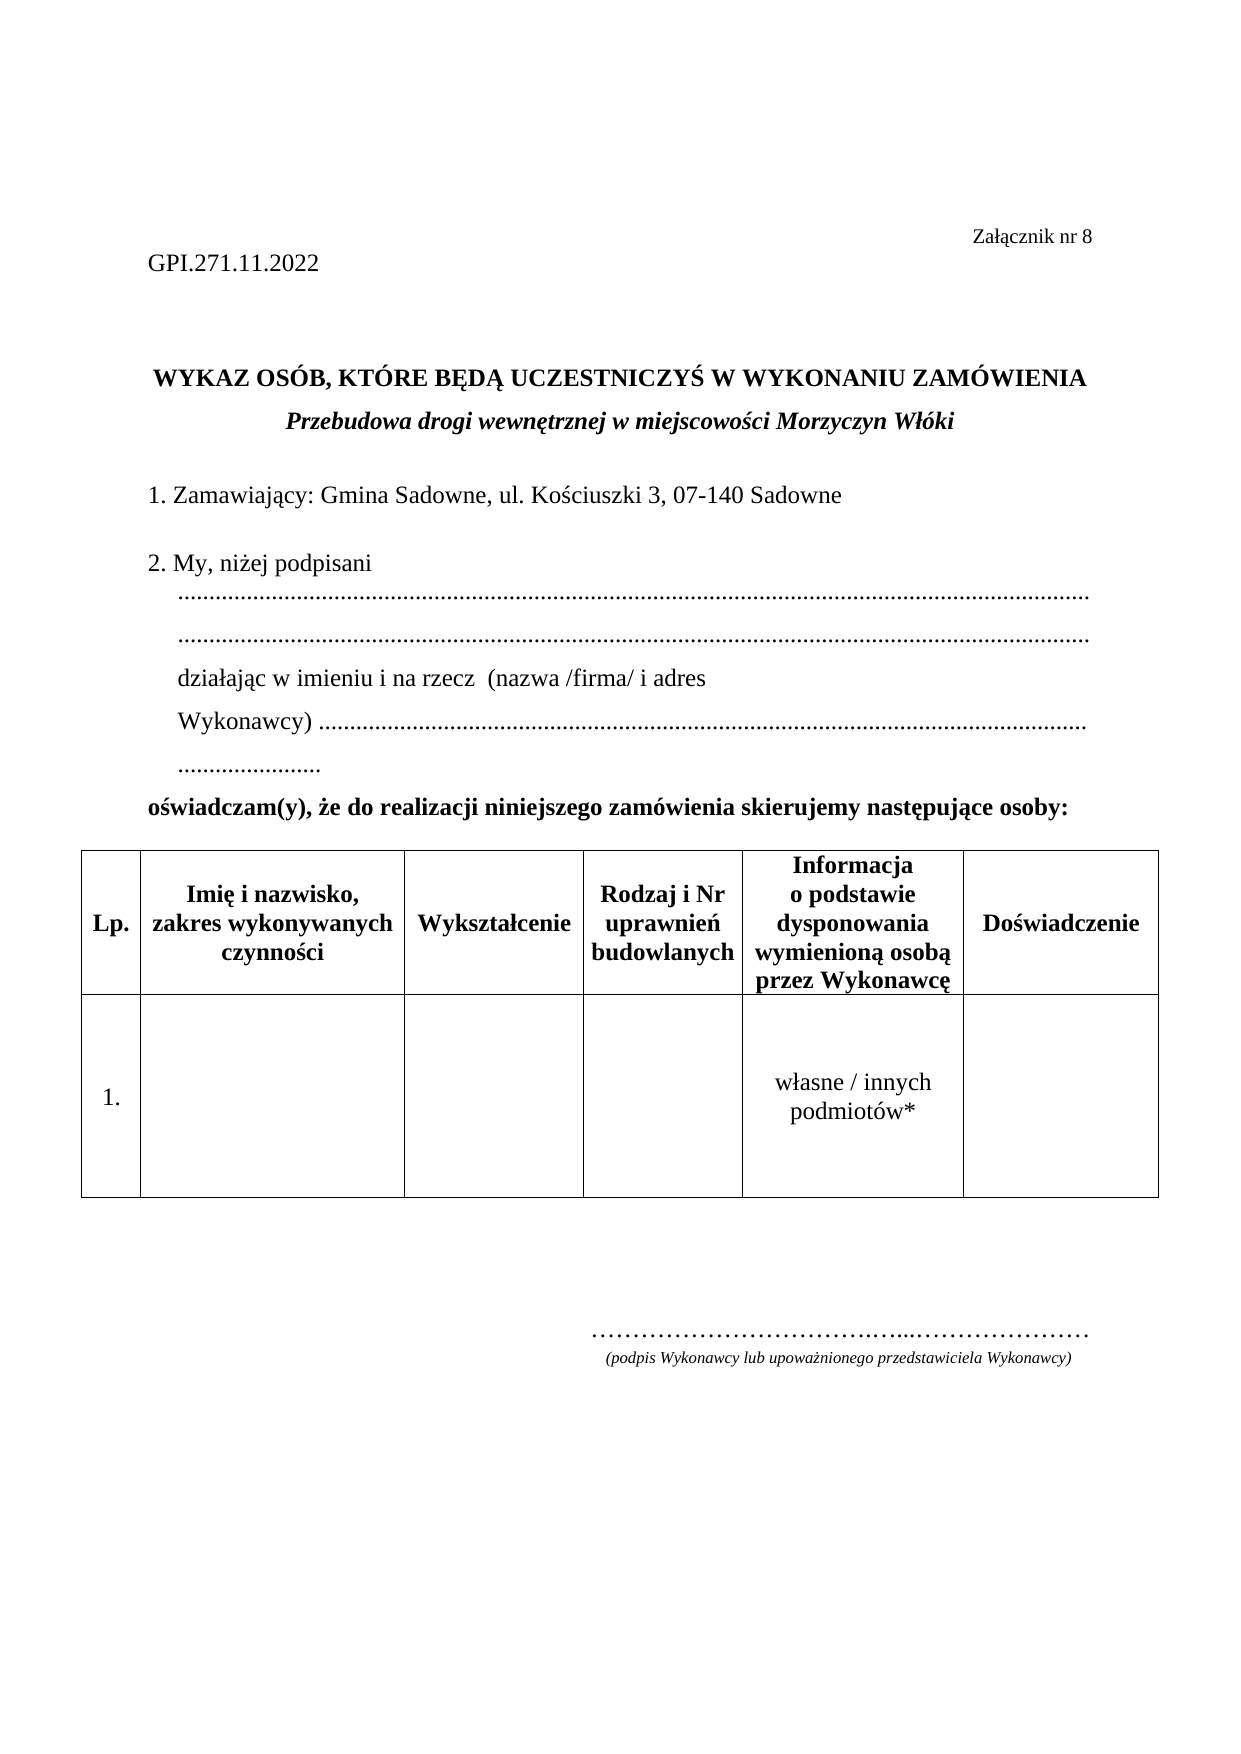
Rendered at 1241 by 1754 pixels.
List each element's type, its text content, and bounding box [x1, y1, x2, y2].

table_cell własne / innych podmiotów* [743, 995, 963, 1197]
text .................................................................................................................................................. [177, 576, 1092, 605]
text (podpis Wykonawcy lub upoważnionego przedstawiciela Wykonawcy) [606, 1348, 1092, 1367]
text 1. Zamawiający: Gmina Sadowne, ul. Kościuszki 3, 07-140 Sadowne [148, 480, 1092, 508]
text Przebudowa drogi wewnętrznej w miejscowości Morzyczyn Włóki [148, 406, 1092, 434]
table_cell [964, 995, 1158, 1197]
text 2. My, niżej podpisani [148, 548, 1092, 576]
table_cell [141, 995, 404, 1197]
table_cell [405, 995, 583, 1197]
table_header Informacja o podstawie dysponowania wymienioną osobą przez Wykonawcę [743, 851, 963, 994]
text oświadczam(y), że do realizacji niniejszego zamówienia skierujemy następujące osoby: [148, 792, 1092, 821]
text …………………………….…...………………… [590, 1314, 1092, 1343]
text GPI.271.11.2022 [148, 248, 1092, 276]
table_cell 1. [82, 995, 140, 1197]
table_cell [584, 995, 742, 1197]
text działając w imieniu i na rzecz (nazwa /firma/ i adres Wykonawcy) .................................................................................................................................................. [177, 663, 1092, 778]
table_header Imię i nazwisko, zakres wykonywanych czynności [141, 851, 404, 994]
table_header Doświadczenie [964, 851, 1158, 994]
text .................................................................................................................................................. [177, 619, 1092, 648]
table_header Wykształcenie [405, 851, 583, 994]
table_header Lp. [82, 851, 140, 994]
text Załącznik nr 8 [148, 224, 1092, 248]
table_header Rodzaj i Nr uprawnień budowlanych [584, 851, 742, 994]
text WYKAZ OSÓB, KTÓRE BĘDĄ UCZESTNICZYŚ W WYKONANIU ZAMÓWIENIA [148, 363, 1092, 391]
